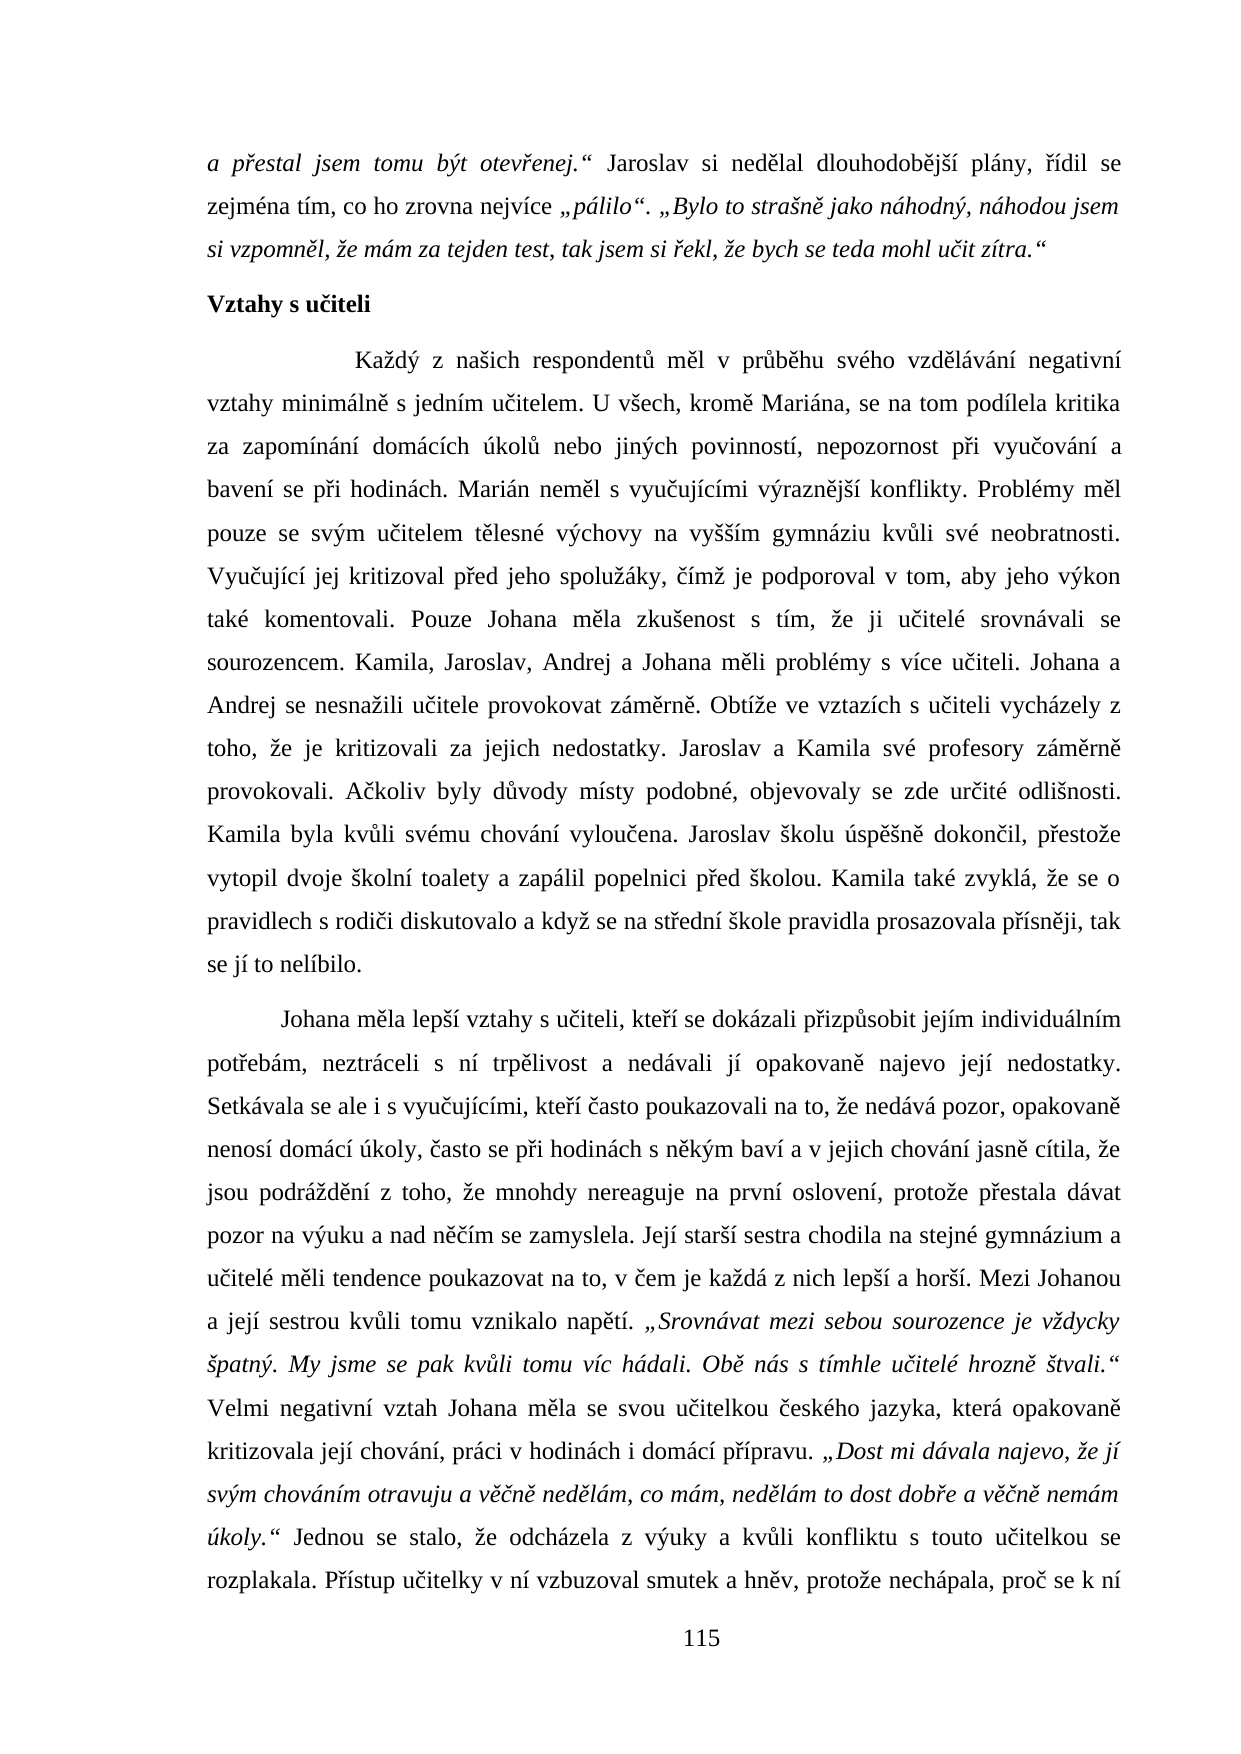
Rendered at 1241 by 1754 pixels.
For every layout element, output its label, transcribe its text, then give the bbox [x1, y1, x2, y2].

text Vztahy s učiteli [207, 289, 1122, 318]
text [207, 1004, 1122, 1594]
text Každý z našich respondentů měl v průběhu svého vzdělávání negativní vztahy minimálně s jedním učitelem. U všech, kromě Mariána, se na tom podílela kritika za zapomínání domácích úkolů nebo jiných povinností, nepozornost při vyučování a bavení se při hodinách. Marián neměl s vyučujícími výraznější konflikty. Problémy měl pouze se svým učitelem tělesné výchovy na vyšším gymnáziu kvůli své neobratnosti. Vyučující jej kritizoval před jeho spolužáky, čímž je podporoval v tom, aby jeho výkon také komentovali. Pouze Johana měla zkušenost s tím, že ji učitelé srovnávali se sourozencem. Kamila, Jaroslav, Andrej a Johana měli problémy s více učiteli. Johana a Andrej se nesnažili učitele provokovat záměrně. Obtíže ve vztazích s učiteli vycházely z toho, že je kritizovali za jejich nedostatky. Jaroslav a Kamila své profesory záměrně provokovali. Ačkoliv byly důvody místy podobné, objevovaly se zde určité odlišnosti. Kamila byla kvůli svému chování vyloučena. Jaroslav školu úspěšně dokončil, přestože vytopil dvoje školní toalety a zapálil popelnici před školou. Kamila také zvyklá, že se o pravidlech s rodiči diskutovalo a když se na střední škole pravidla prosazovala přísněji, tak se jí to nelíbilo. [207, 345, 1122, 978]
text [207, 148, 1122, 263]
